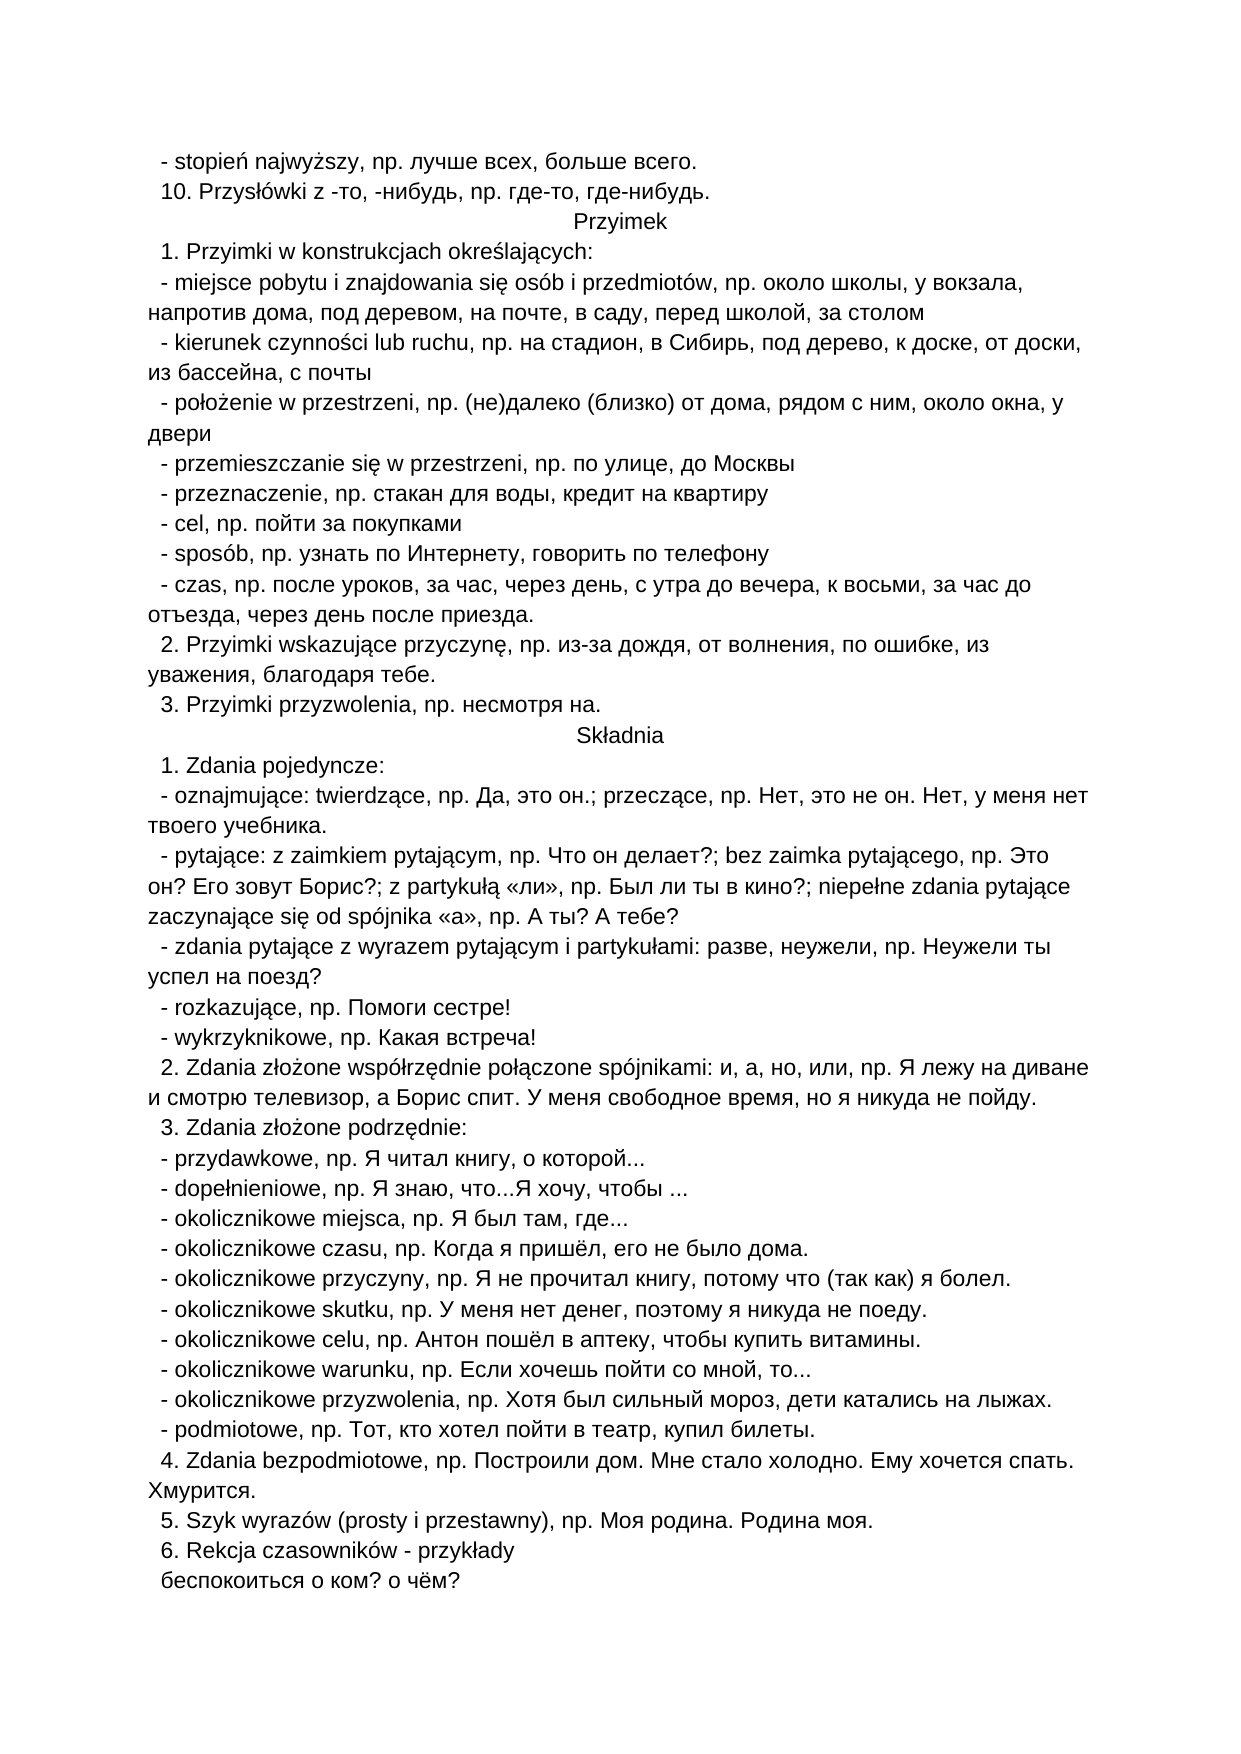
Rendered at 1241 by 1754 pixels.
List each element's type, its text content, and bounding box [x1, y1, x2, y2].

text - stopień najwyższy, np. лучше всех, больше всего. [148, 148, 1093, 174]
text 2. Przyimki wskazujące przyczynę, np. из-за дождя, от волнения, по ошибке, из уважения, благодаря тебе. [148, 631, 1093, 687]
text - wykrzyknikowe, np. Какая встреча! [148, 1024, 1093, 1050]
text 10. Przysłówki z -то, -нибудь, np. где-то, где-нибудь. [148, 178, 1093, 204]
text - pytające: z zaimkiem pytającym, np. Что он делает?; bez zaimka pytającego, np. Это он? Его зовут Борис?; z partykułą «ли», np. Был ли ты в кино?; niepełne zdania pytające zaczynające się od spójnika «a», np. А ты? А тебе? [148, 842, 1093, 929]
text 4. Zdania bezpodmiotowe, np. Построили дом. Мне стало холодно. Ему хочется спать. Хмурится. [148, 1447, 1093, 1503]
text - sposób, np. узнать по Интернету, говорить по телефону [148, 540, 1093, 567]
text 3. Przyimki przyzwolenia, np. несмотря на. [148, 691, 1093, 718]
text - czas, np. после уроков, за час, через день, с утра до вечера, к восьми, за час до отъезда, через день после приезда. [148, 571, 1093, 627]
text 1. Przyimki w konstrukcjach określających: [148, 238, 1093, 264]
text - przydawkowe, np. Я читал книгу, о которой... [148, 1144, 1093, 1171]
text - położeniе w przestrzeni, np. (не)далеко (близко) от дома, рядом с ним, около окна, у двери [148, 389, 1093, 446]
text - okolicznikowe czasu, np. Когда я пришёл, его не было дома. [148, 1235, 1093, 1261]
text Przyimek [148, 208, 1093, 234]
text - przemieszczanie się w przestrzeni, np. по улице, до Москвы [148, 450, 1093, 476]
text - okolicznikowe przyczyny, np. Я не прочитал книгу, потому что (так как) я болел. [148, 1265, 1093, 1292]
text - cel, np. пойти за покупками [148, 510, 1093, 536]
text 1. Zdania pojedyncze: [148, 752, 1093, 778]
text - oznajmujące: twierdzące, np. Да, это он.; przeczące, np. Нет, это не он. Нет, у меня нет твоего учебника. [148, 782, 1093, 838]
text - okolicznikowe warunku, np. Если хочешь пойти со мной, то... [148, 1356, 1093, 1382]
text - rozkazujące, np. Помоги сестре! [148, 993, 1093, 1020]
text 6. Rekcja czasowników - przykłady [148, 1537, 1093, 1563]
text - okolicznikowe miejsca, np. Я был там, где... [148, 1205, 1093, 1231]
text - kierunek czynności lub ruchu, np. на стадион, в Сибирь, под дерево, к доске, от доски, из бассейна, с почты [148, 329, 1093, 385]
text - zdania pytające z wyrazem pytającym i partykułami: разве, неужели, np. Неужели ты успел на поезд? [148, 933, 1093, 989]
text - okolicznikowe celu, np. Антон пошёл в аптеку, чтобы купить витамины. [148, 1326, 1093, 1352]
text 3. Zdania złożone podrzędnie: [148, 1114, 1093, 1141]
text 5. Szyk wyrazów (prosty i przestawny), np. Моя родина. Родина моя. [148, 1507, 1093, 1533]
text - okolicznikowe przyzwolenia, np. Хотя был сильный мороз, дети катались на лыжах. [148, 1386, 1093, 1412]
text 2. Zdania złożone współrzędnie połączone spójnikami: и, а, но, или, np. Я лежу на диване и смотрю телевизор, а Борис спит. У меня свободное время, но я никуда не пойду. [148, 1054, 1093, 1110]
text - podmiotowe, np. Тот, кто хотел пойти в театр, купил билеты. [148, 1416, 1093, 1443]
text - dopełnieniowe, np. Я знаю, что...Я хочу, чтобы ... [148, 1175, 1093, 1201]
text беспокоиться о ком? о чём? [148, 1567, 1093, 1594]
text - przeznaczenie, np. стакан для воды, кредит на квартиру [148, 480, 1093, 506]
text - miejsce pobytu i znajdowania się osób i przedmiotów, np. около школы, у вокзала, напротив дома, под деревом, на почте, в саду, перед школой, за столом [148, 268, 1093, 325]
text Składnia [148, 722, 1093, 748]
text - okolicznikowe skutku, np. У меня нет денег, поэтому я никуда не поеду. [148, 1296, 1093, 1322]
